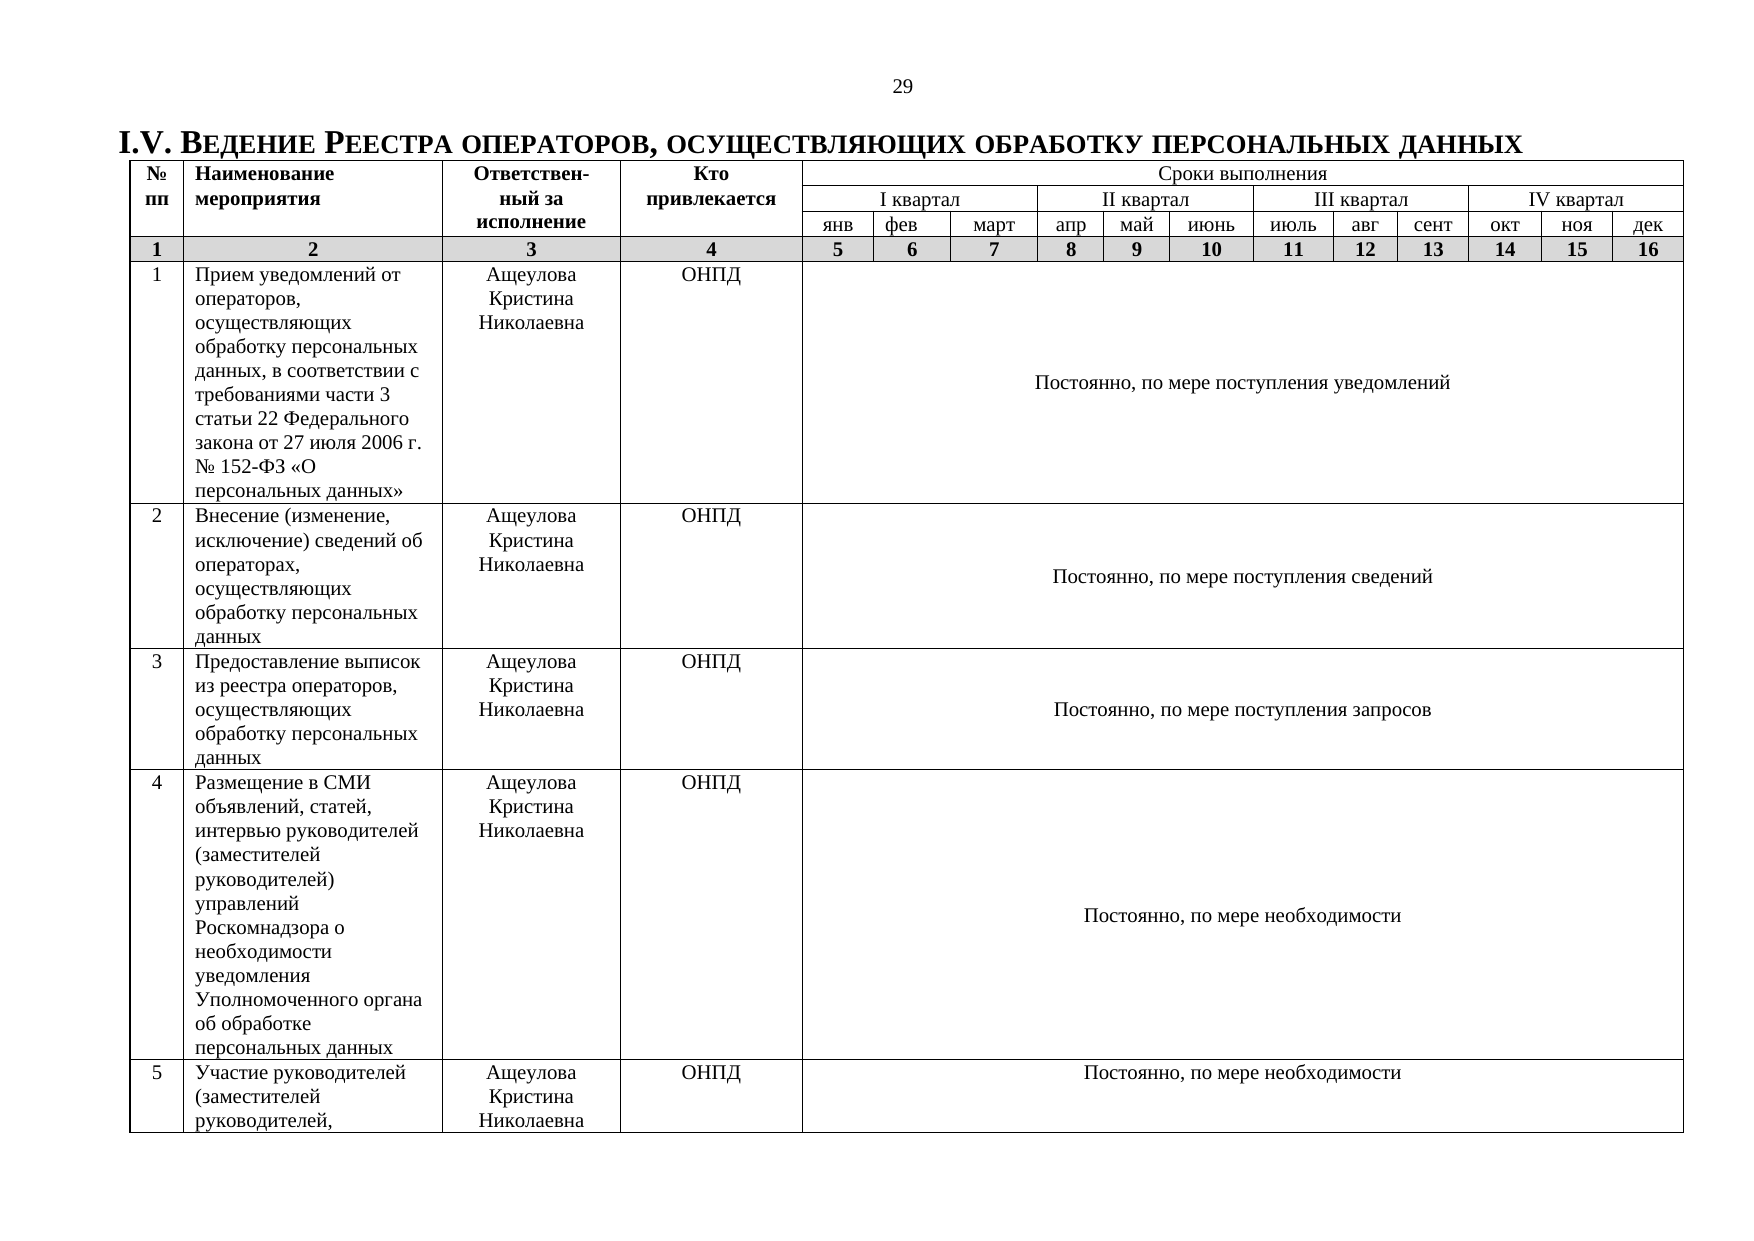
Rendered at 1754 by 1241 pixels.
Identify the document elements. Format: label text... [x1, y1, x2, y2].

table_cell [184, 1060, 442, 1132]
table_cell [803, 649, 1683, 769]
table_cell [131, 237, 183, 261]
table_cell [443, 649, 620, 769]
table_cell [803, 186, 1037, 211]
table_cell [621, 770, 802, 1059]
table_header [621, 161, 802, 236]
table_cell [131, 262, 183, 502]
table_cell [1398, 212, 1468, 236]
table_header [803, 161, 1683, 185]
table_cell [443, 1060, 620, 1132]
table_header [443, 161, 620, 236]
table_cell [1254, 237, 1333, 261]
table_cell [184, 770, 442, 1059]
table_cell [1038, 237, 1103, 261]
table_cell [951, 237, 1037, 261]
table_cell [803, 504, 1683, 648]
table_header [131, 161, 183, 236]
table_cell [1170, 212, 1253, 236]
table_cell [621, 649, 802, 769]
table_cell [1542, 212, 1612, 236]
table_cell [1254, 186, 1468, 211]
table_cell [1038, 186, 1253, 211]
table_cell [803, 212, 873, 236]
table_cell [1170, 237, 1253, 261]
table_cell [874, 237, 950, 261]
text I.V. Ведение Реестра операторов, осуществляющих обработку персональных данных [24, 122, 1687, 160]
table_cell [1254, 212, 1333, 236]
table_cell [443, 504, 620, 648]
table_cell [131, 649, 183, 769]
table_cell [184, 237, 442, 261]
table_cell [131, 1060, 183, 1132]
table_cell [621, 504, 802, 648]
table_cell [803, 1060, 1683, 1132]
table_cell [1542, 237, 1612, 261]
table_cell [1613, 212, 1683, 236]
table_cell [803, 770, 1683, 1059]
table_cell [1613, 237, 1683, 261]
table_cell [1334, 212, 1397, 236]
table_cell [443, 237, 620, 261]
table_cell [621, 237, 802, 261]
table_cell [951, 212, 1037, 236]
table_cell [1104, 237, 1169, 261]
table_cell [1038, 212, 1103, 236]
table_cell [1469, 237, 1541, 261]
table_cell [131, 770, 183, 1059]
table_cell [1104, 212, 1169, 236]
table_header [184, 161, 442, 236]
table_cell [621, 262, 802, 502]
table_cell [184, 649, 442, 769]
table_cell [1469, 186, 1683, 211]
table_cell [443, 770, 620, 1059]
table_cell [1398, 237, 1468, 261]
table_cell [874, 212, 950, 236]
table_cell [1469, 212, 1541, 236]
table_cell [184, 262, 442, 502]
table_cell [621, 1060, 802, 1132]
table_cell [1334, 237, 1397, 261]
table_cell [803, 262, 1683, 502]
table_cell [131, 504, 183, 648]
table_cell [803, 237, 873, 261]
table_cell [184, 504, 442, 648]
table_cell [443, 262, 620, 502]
